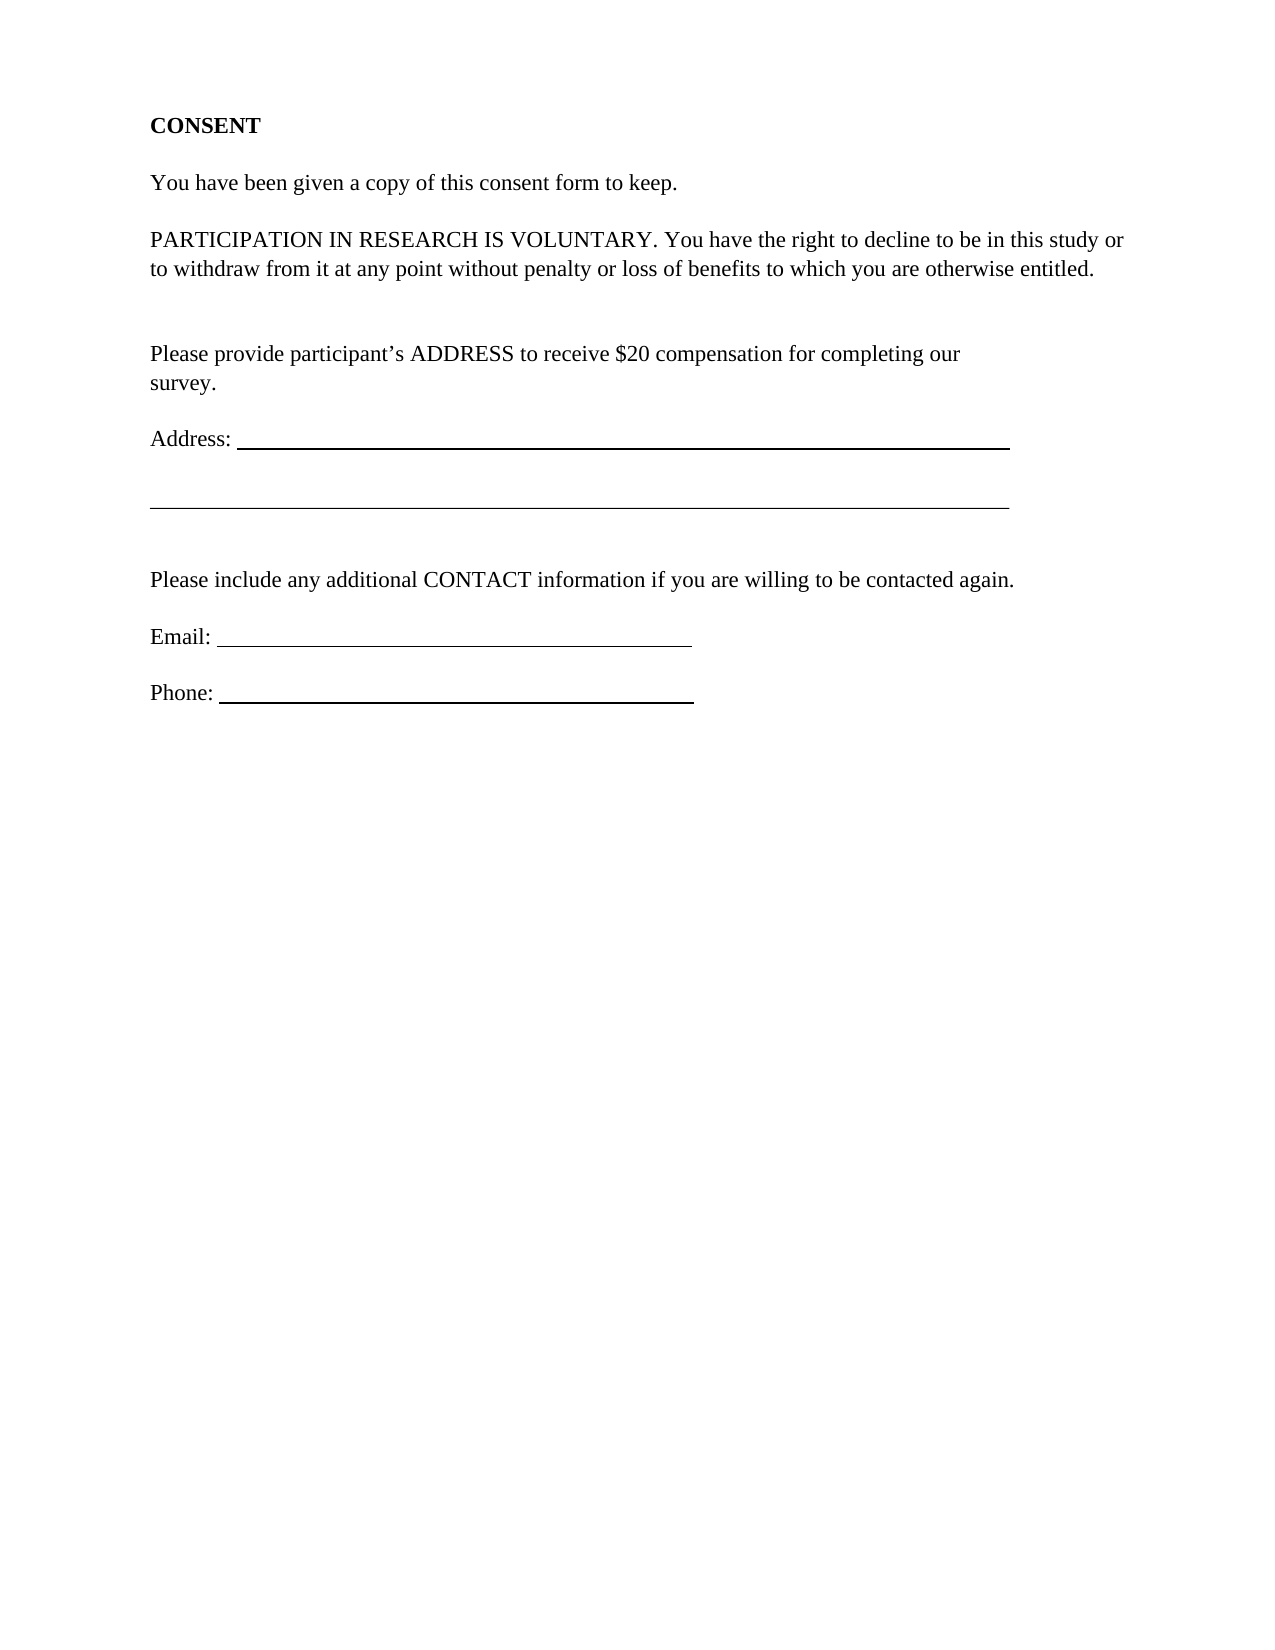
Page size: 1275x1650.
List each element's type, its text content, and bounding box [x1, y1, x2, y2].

text Address: [150, 426, 1235, 452]
text You have been given a copy of this consent form to keep. [150, 169, 1235, 196]
text Please provide participant’s ADDRESS to receive $20 compensation for completing our survey. [150, 340, 963, 395]
text Please include any additional CONTACT information if you are willing to be contacted again. Email: [150, 566, 1016, 649]
text PARTICIPATION IN RESEARCH IS VOLUNTARY. You have the right to decline to be in this study or to withdraw from it at any point without penalty or loss of benefits to which you are otherwise entitled. [150, 226, 1127, 281]
text Phone: [150, 680, 1235, 706]
subtitle CONSENT [150, 112, 1235, 139]
